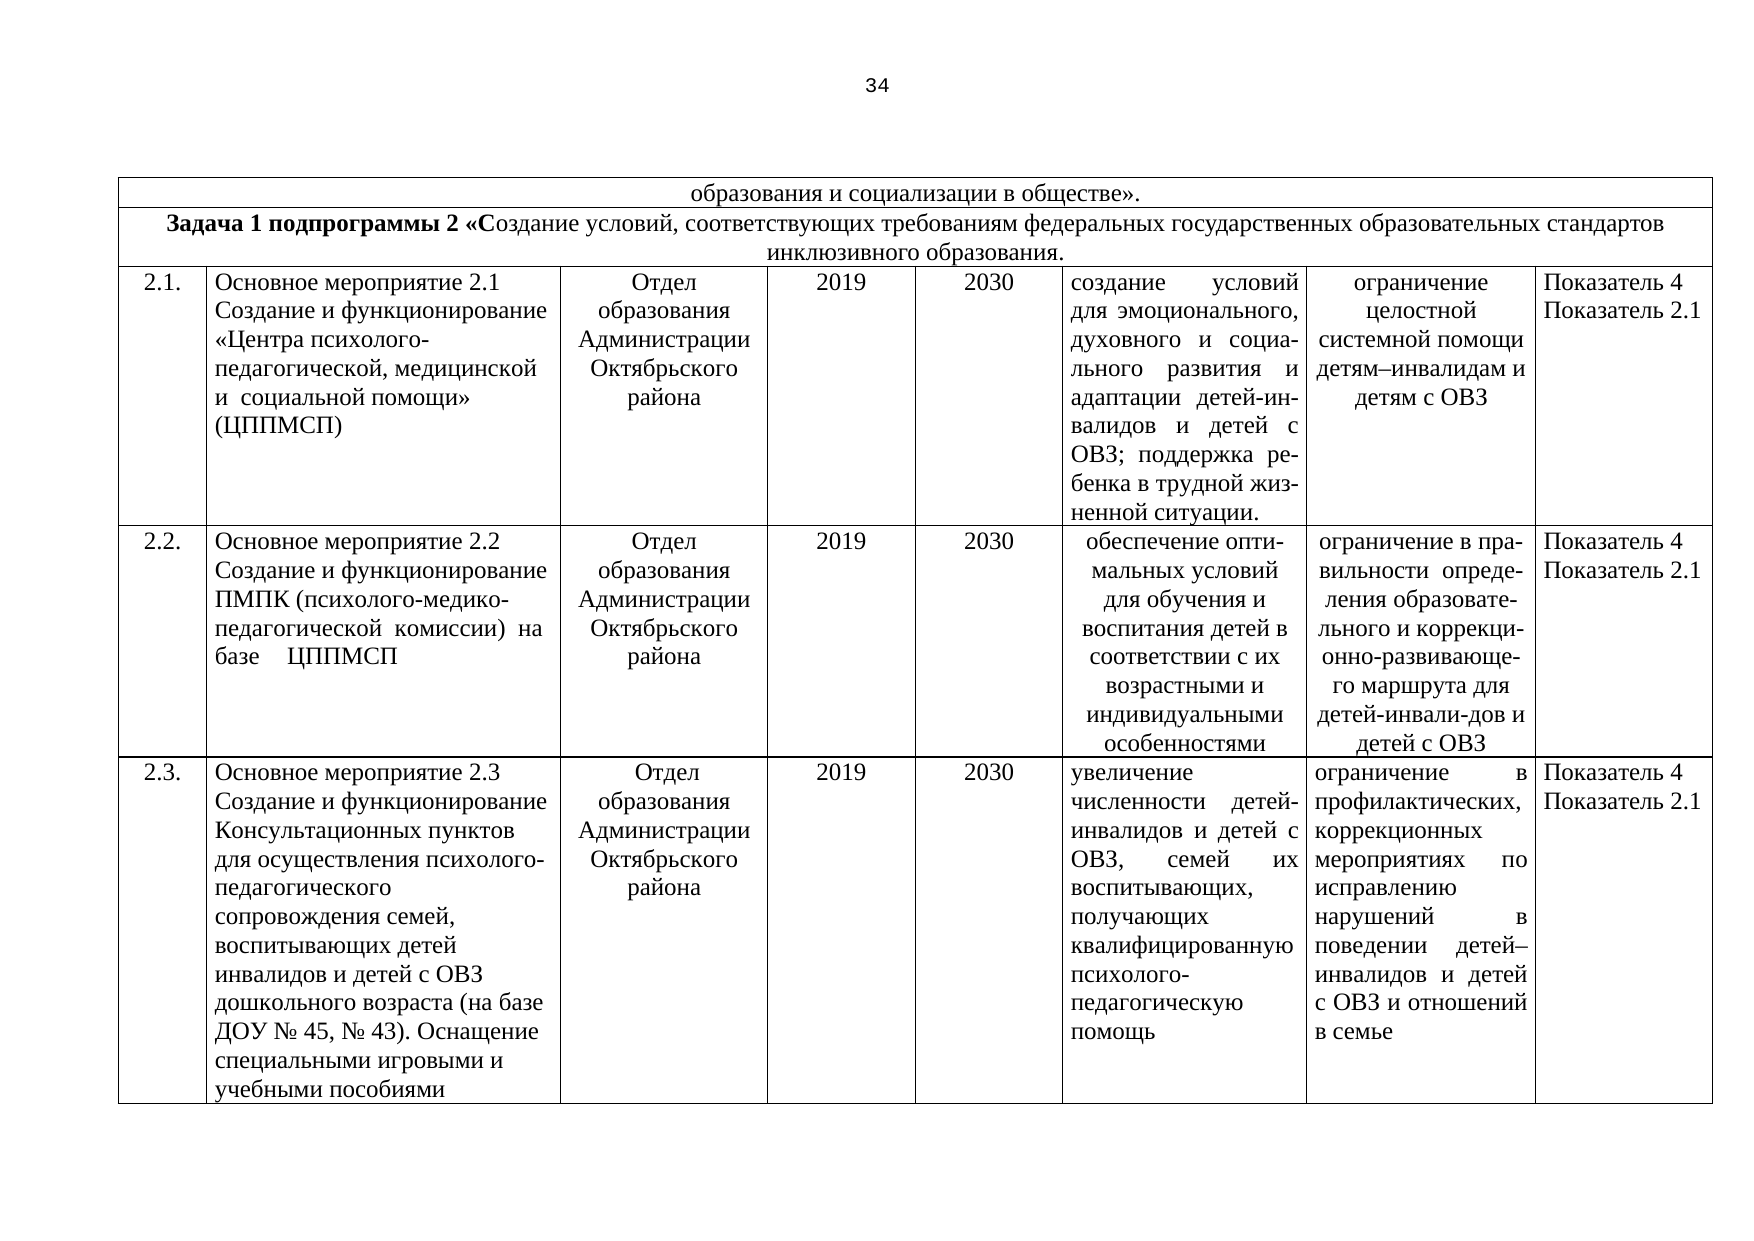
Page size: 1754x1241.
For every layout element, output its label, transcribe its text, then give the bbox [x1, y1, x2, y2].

table_cell 2.1. [119, 267, 206, 525]
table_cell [561, 758, 767, 1102]
table_cell обеспечение опти-мальных условий для обучения и воспитания детей в соответствии с их возрастными и индивидуальными особенностями [1063, 526, 1306, 756]
table_cell 2019 [768, 758, 915, 1102]
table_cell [1307, 758, 1535, 1102]
table_cell 2030 [916, 526, 1062, 756]
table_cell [1063, 758, 1306, 1102]
table_cell 2030 [916, 758, 1062, 1102]
table_cell 2030 [916, 267, 1062, 525]
table_cell Отдел образования Администрации Октябрьского района [561, 267, 767, 525]
table_cell 2019 [768, 526, 915, 756]
table_cell Отдел образования Администрации Октябрьского района [561, 526, 767, 756]
table_cell создание условий для эмоционального, духовного и социа-льного развития и адаптации детей-ин-валидов и детей с ОВЗ; поддержка ре-бенка в трудной жиз-ненной ситуации. [1063, 267, 1306, 525]
table_cell Основное мероприятие 2.1 Создание и функционирование «Центра психолого-педагогической, медицинской и социальной помощи» (ЦППМСП) [207, 267, 560, 525]
table_cell 2.2. [119, 526, 206, 756]
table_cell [1536, 758, 1712, 1102]
table_cell ограничение целостной системной помощи детям–инвалидам и детям с ОВЗ [1307, 267, 1535, 525]
table_cell Показатель 4 Показатель 2.1 [1536, 526, 1712, 756]
table_cell Основное мероприятие 2.2 Создание и функционирование ПМПК (психолого-медико-педагогической комиссии) на базе ЦППМСП [207, 526, 560, 756]
table_cell Показатель 4 Показатель 2.1 [1536, 267, 1712, 525]
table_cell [119, 178, 1712, 207]
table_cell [207, 758, 560, 1102]
table_cell 2.3. [119, 758, 206, 1102]
table_cell ограничение в пра-вильности опреде-ления образовате-льного и коррекци-онно-развивающе-го маршрута для детей-инвали-дов и детей с ОВЗ [1307, 526, 1535, 756]
table_cell Задача 1 подпрограммы 2 «Создание условий, соответствующих требованиям федеральных государственных образовательных стандартов инклюзивного образования. [119, 208, 1712, 266]
table_cell 2019 [768, 267, 915, 525]
